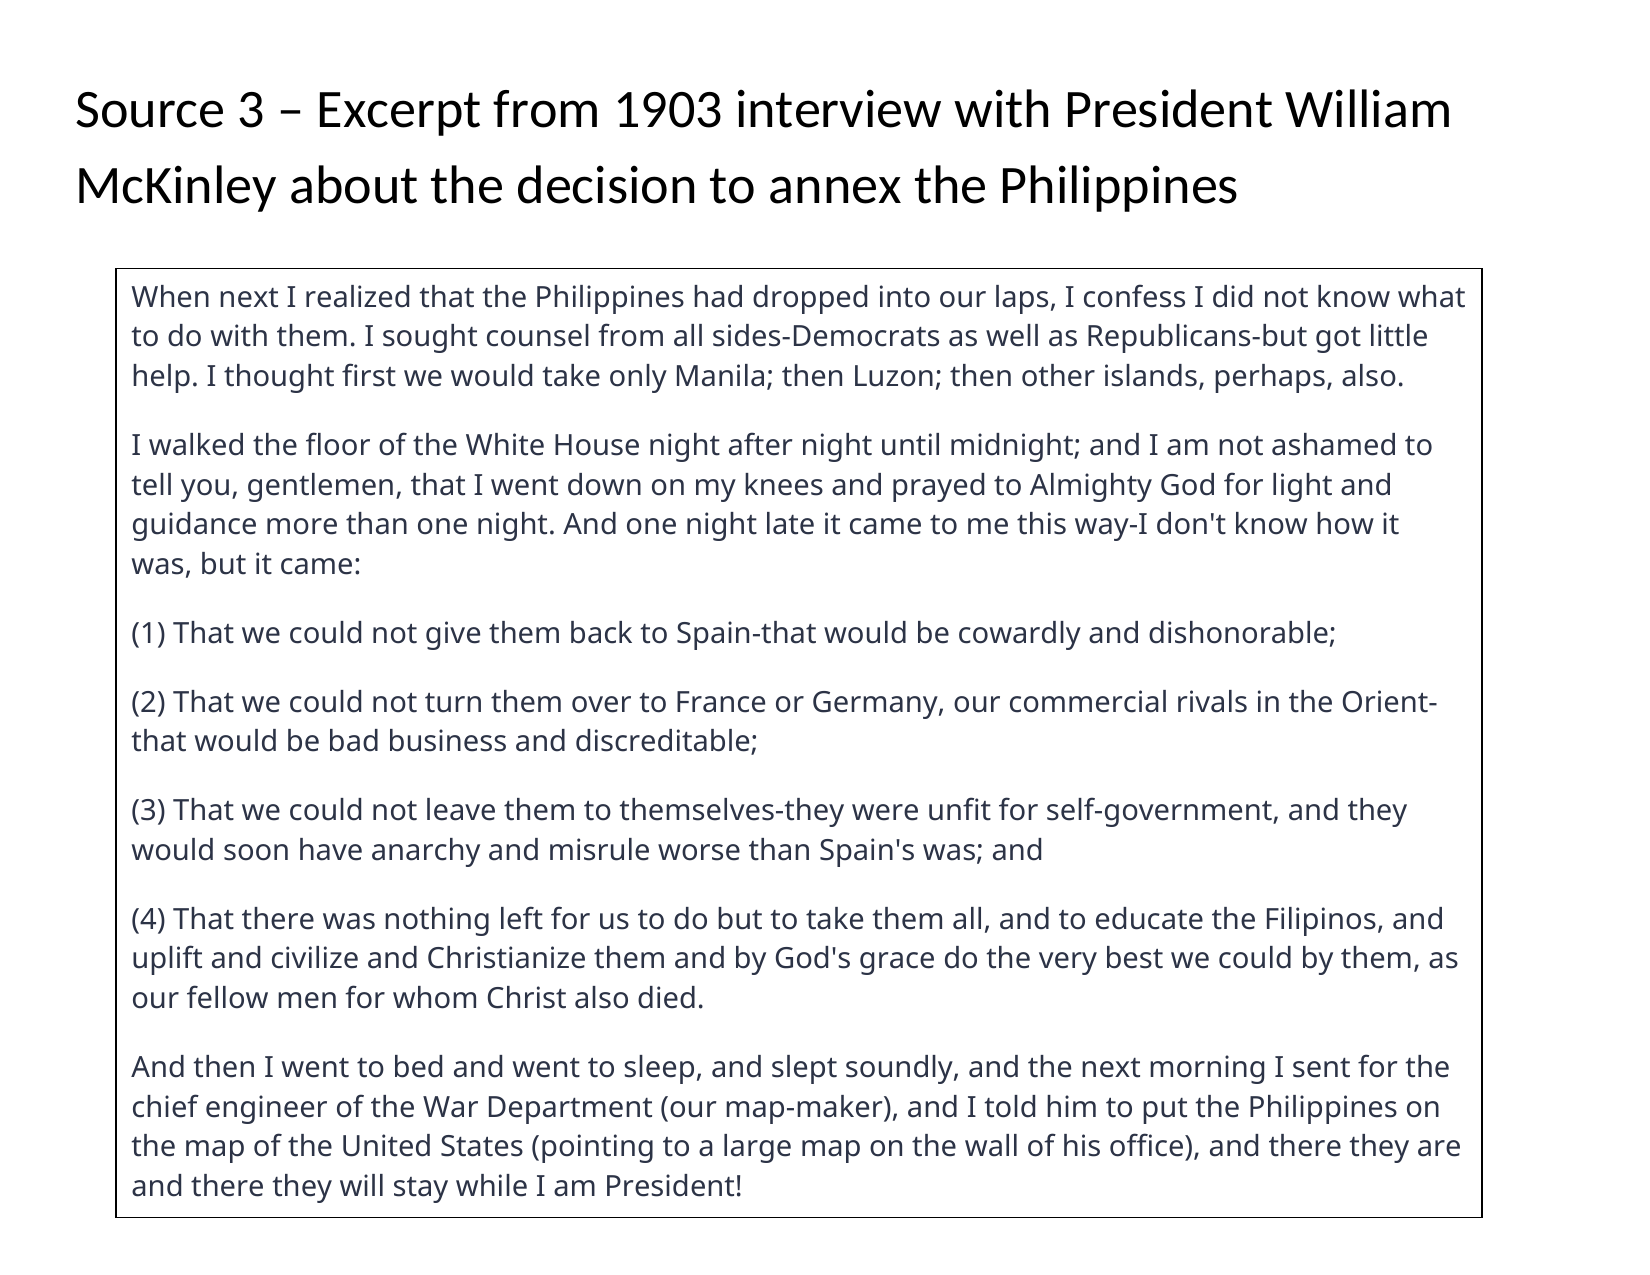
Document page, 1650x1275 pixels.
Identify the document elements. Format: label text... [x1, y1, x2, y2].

text Source 3 – Excerpt from 1903 interview with President William McKinley about the decision to annex the Philippines [75, 75, 1575, 217]
